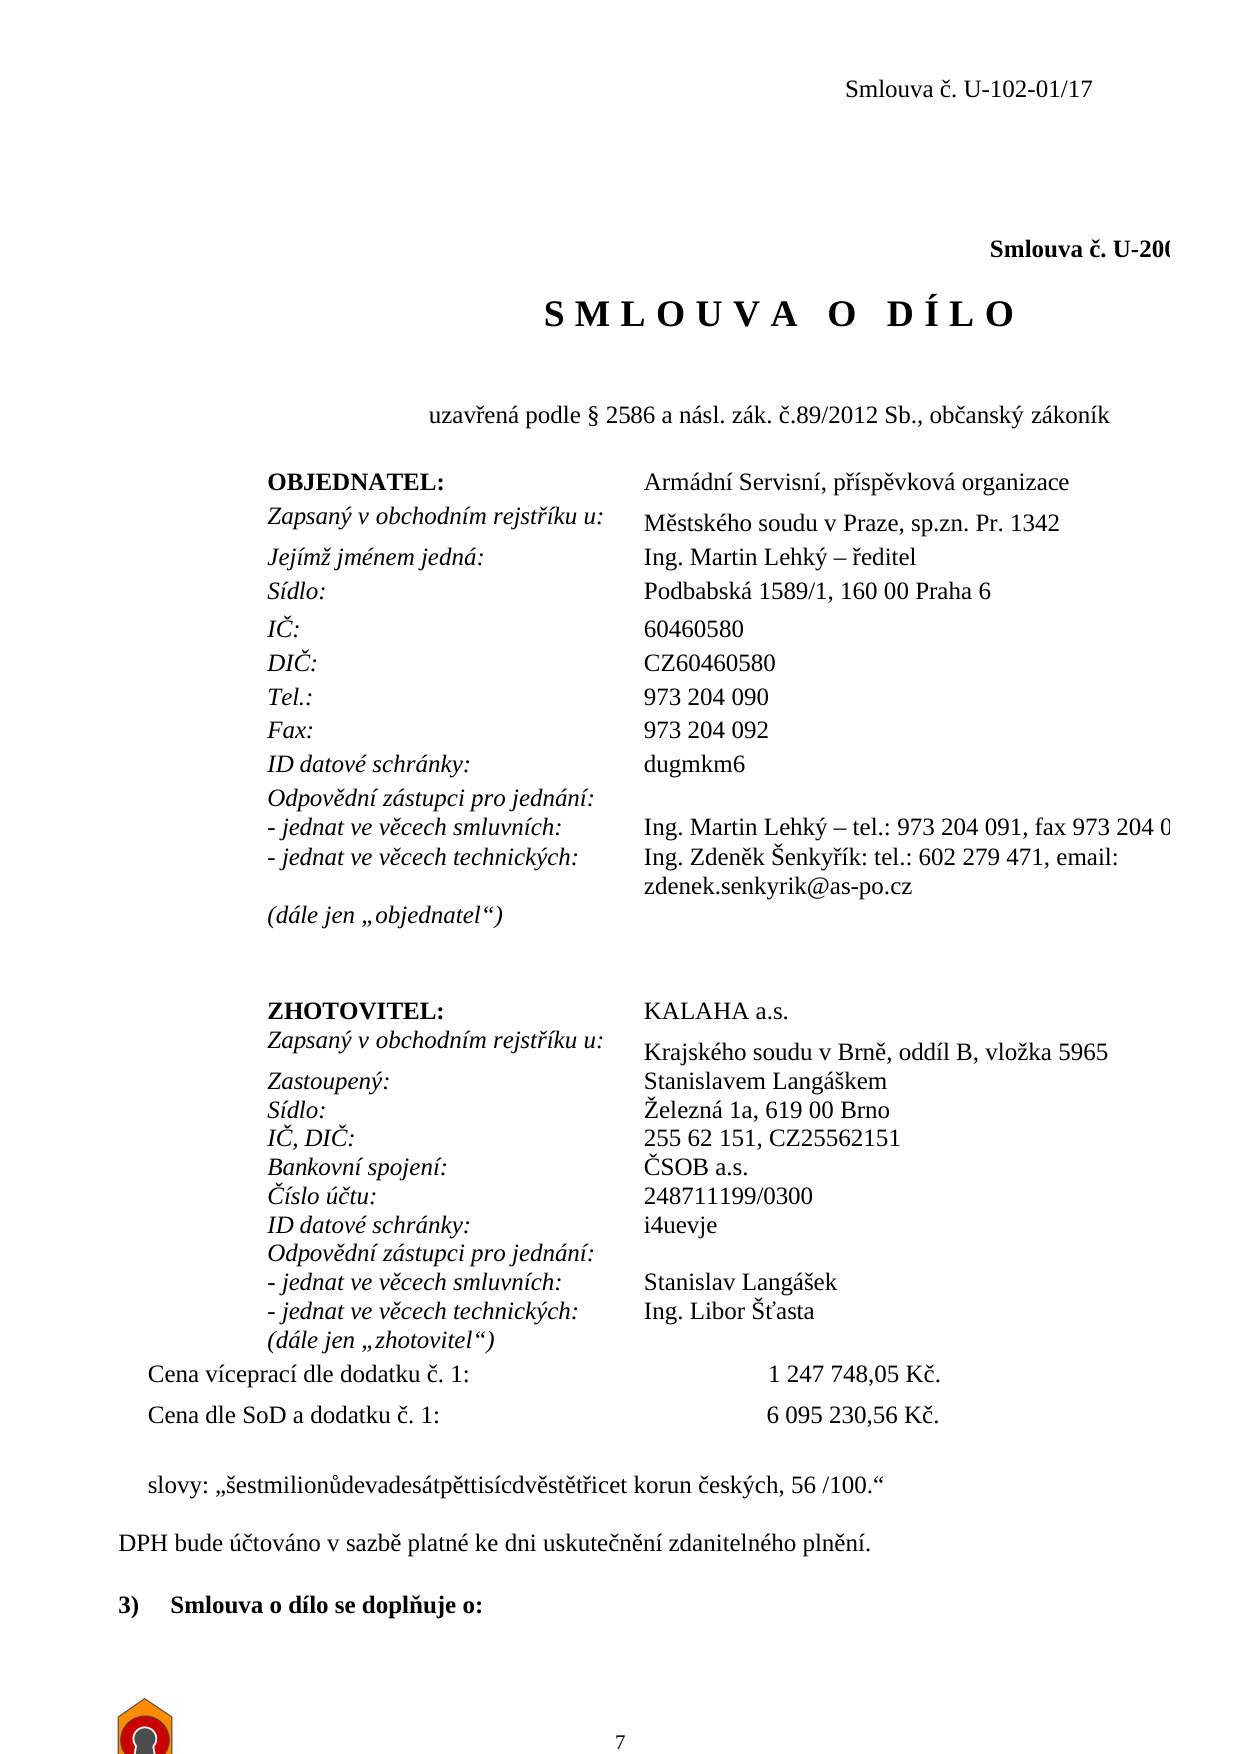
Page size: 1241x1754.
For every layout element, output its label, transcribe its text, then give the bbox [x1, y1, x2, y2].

picture [109, 1695, 180, 1754]
text Cena víceprací dle dodatku č. 1: 1 247 748,05 Kč. [118, 1359, 1092, 1388]
text DPH bude účtováno v sazbě platné ke dni uskutečnění zdanitelného plnění. [118, 1528, 1092, 1556]
text 3) Smlouva o dílo se doplňuje o: [118, 1590, 1092, 1619]
text Cena dle SoD a dodatku č. 1: 6 095 230,56 Kč. [118, 1400, 1092, 1429]
text slovy: „šestmilionůdevadesátpěttisícdvěstětřicet korun českých, 56 /100.“ [118, 1470, 1092, 1499]
